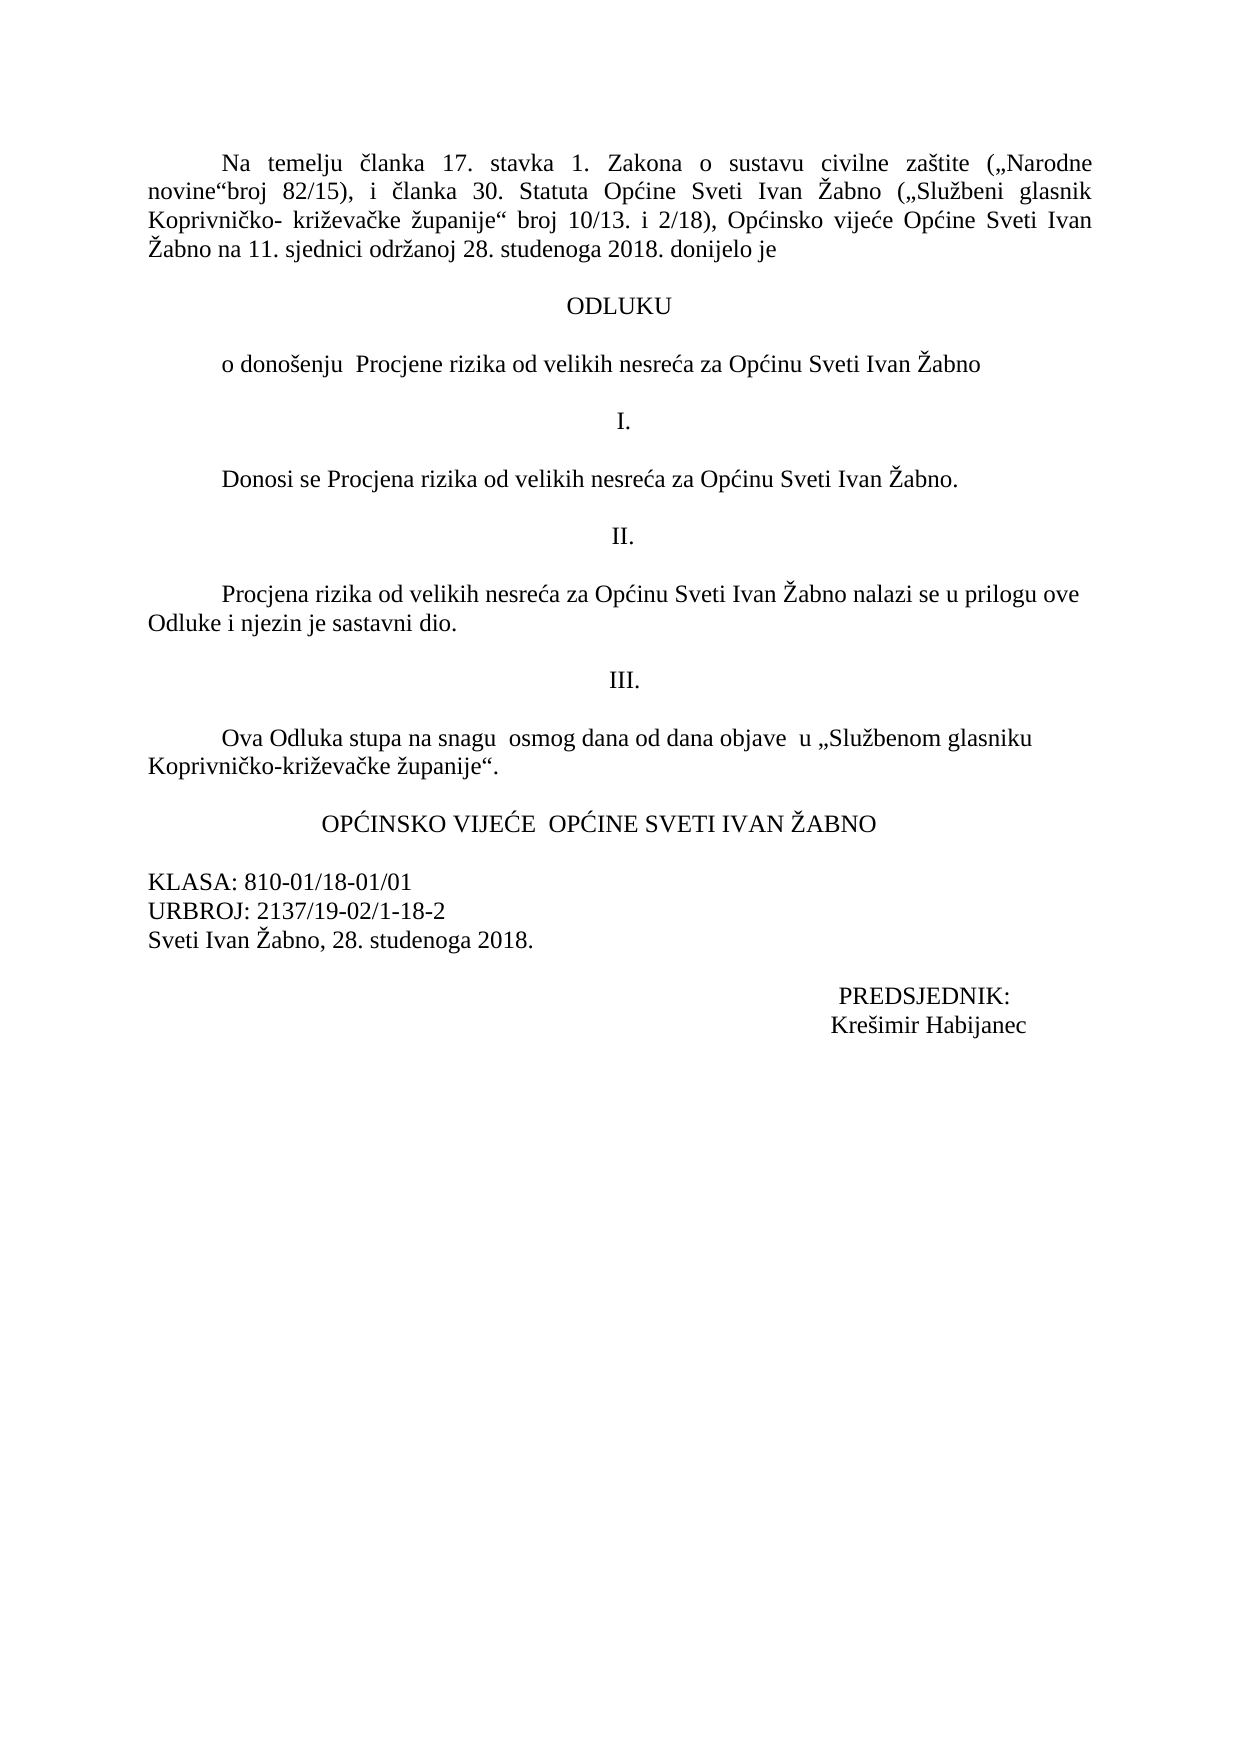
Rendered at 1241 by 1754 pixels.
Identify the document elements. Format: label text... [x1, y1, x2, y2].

text Sveti Ivan Žabno, 28. studenoga 2018. [148, 925, 1093, 953]
text Procjena rizika od velikih nesreća za Općinu Sveti Ivan Žabno nalazi se u prilogu ove Odluke i njezin je sastavni dio. [148, 579, 1093, 636]
text OPĆINSKO VIJEĆE OPĆINE SVETI IVAN ŽABNO [148, 809, 1093, 838]
text II. [148, 521, 1093, 550]
text III. [148, 665, 1093, 694]
text Donosi se Procjena rizika od velikih nesreća za Općinu Sveti Ivan Žabno. [148, 464, 1093, 493]
text o donošenju Procjene rizika od velikih nesreća za Općinu Sveti Ivan Žabno [148, 349, 1093, 378]
text I. [148, 406, 1093, 435]
text Krešimir Habijanec [369, 1011, 1093, 1039]
text PREDSJEDNIK: [148, 953, 1093, 1011]
text Ova Odluka stupa na snagu osmog dana od dana objave u „Službenom glasniku Koprivničko-križevačke županije“. [148, 723, 1093, 780]
text Na temelju članka 17. stavka 1. Zakona o sustavu civilne zaštite („Narodne novine“broj 82/15), i članka 30. Statuta Općine Sveti Ivan Žabno („Službeni glasnik Koprivničko- križevačke županije“ broj 10/13. i 2/18), Općinsko vijeće Općine Sveti Ivan Žabno na 11. sjednici održanoj 28. studenoga 2018. donijelo je [148, 148, 1093, 263]
text URBROJ: 2137/19-02/1-18-2 [148, 896, 1093, 925]
text KLASA: 810-01/18-01/01 [148, 867, 1093, 896]
text ODLUKU [148, 291, 1093, 320]
